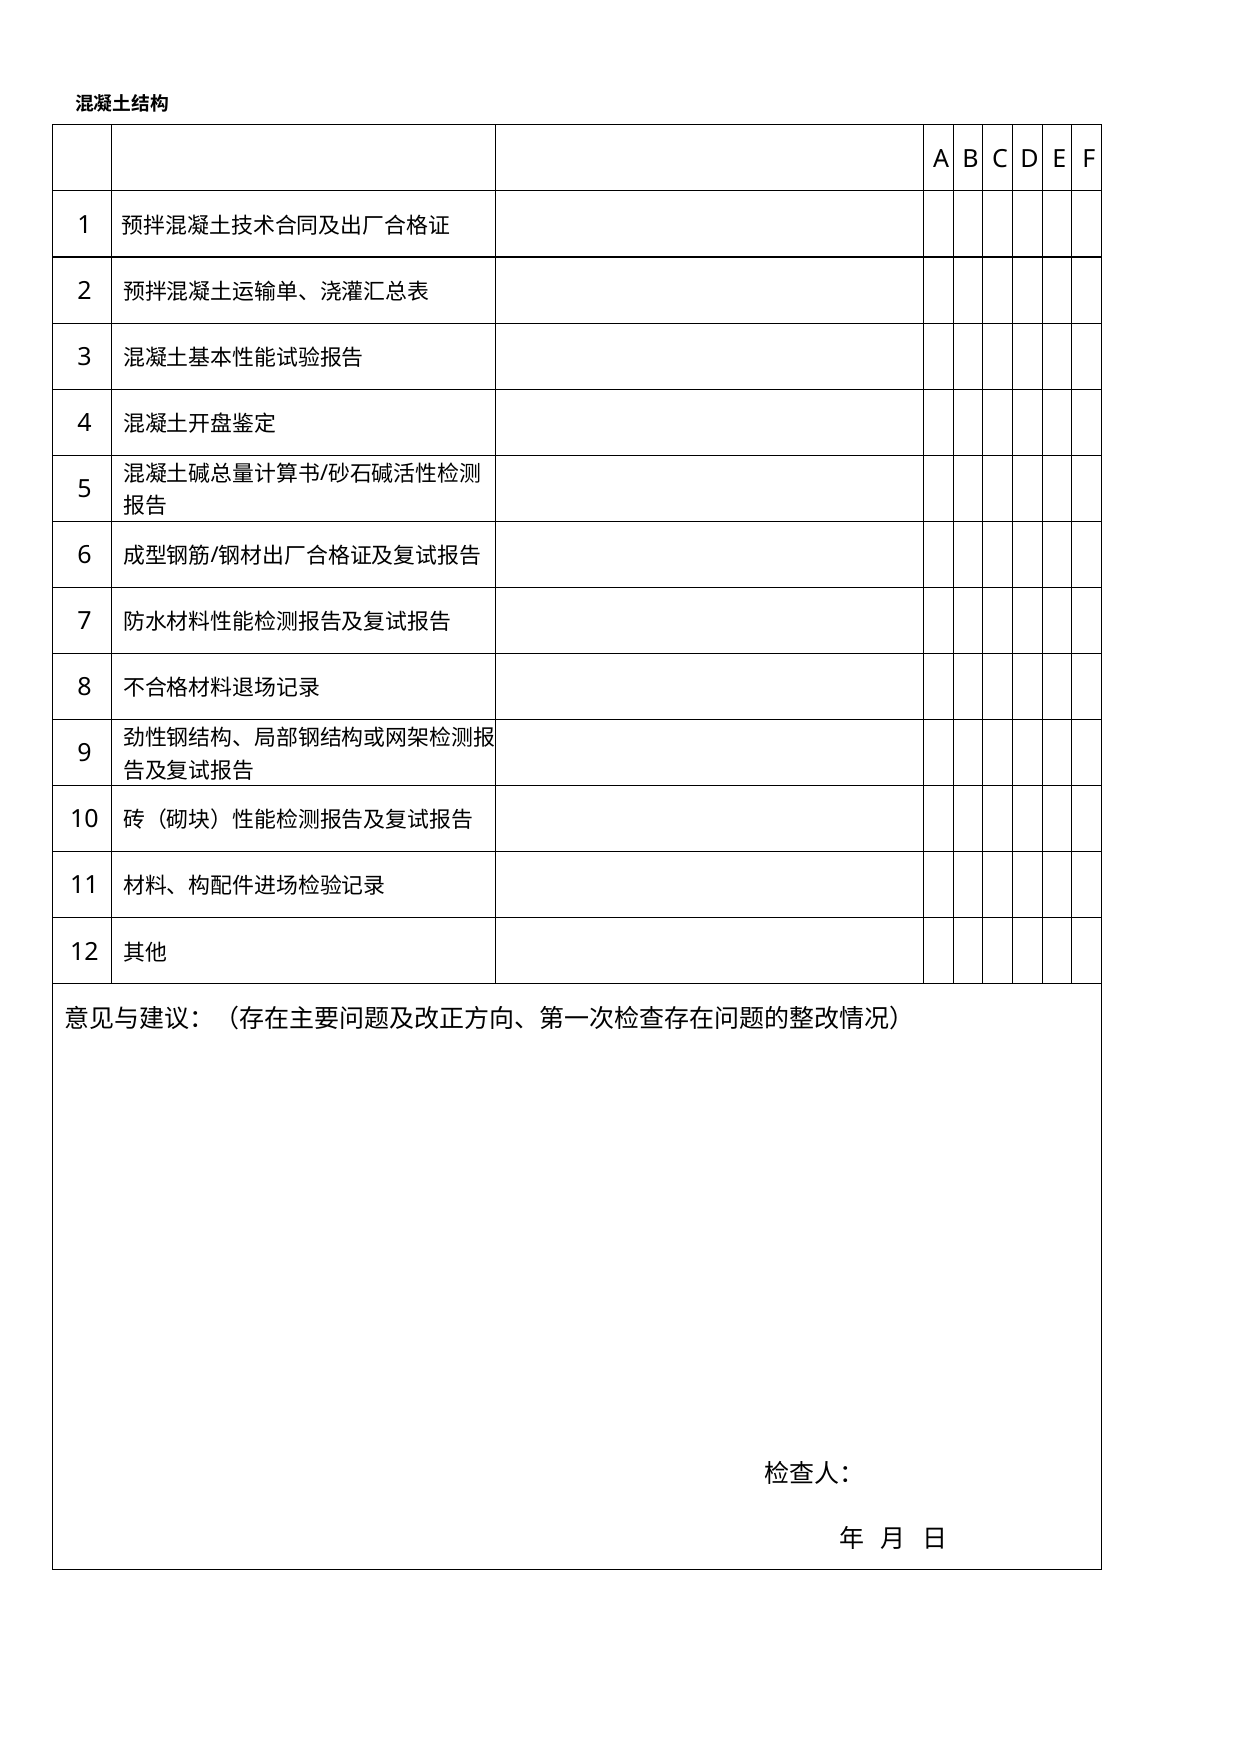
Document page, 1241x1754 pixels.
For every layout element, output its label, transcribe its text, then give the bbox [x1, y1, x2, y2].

table_cell A [924, 125, 953, 190]
table_cell [496, 191, 923, 256]
table_cell [1013, 720, 1042, 785]
table_cell [954, 456, 982, 521]
table_cell [983, 324, 1012, 388]
table_cell [1072, 324, 1101, 388]
table_cell [1013, 456, 1042, 521]
table_cell [1013, 786, 1042, 851]
table_cell [924, 522, 953, 587]
table_cell [1013, 852, 1042, 917]
table_cell [496, 654, 923, 719]
table_cell [1013, 324, 1042, 388]
table_cell [954, 654, 982, 719]
table_cell 成型钢筋/钢材出厂合格证及复试报告 [112, 522, 495, 587]
table_cell [1043, 720, 1071, 785]
table_cell [983, 522, 1012, 587]
table_cell [924, 456, 953, 521]
table_cell 砖（砌块）性能检测报告及复试报告 [112, 786, 495, 851]
table_cell [496, 588, 923, 653]
table_cell [924, 324, 953, 388]
table_header 检 查 情 况 [496, 125, 923, 190]
table_cell 11 [53, 852, 111, 917]
table_cell 其他 [112, 918, 495, 983]
table_cell [1072, 588, 1101, 653]
table_cell [1043, 522, 1071, 587]
table_cell [1013, 258, 1042, 322]
table_cell [1072, 720, 1101, 785]
table_cell 混凝土碱总量计算书/砂石碱活性检测报告 [112, 456, 495, 521]
table_cell C [983, 125, 1012, 190]
table_cell [924, 191, 953, 256]
table_cell [924, 258, 953, 322]
table_cell [954, 588, 982, 653]
table_cell 3 [53, 324, 111, 388]
table_cell 预拌混凝土运输单、浇灌汇总表 [112, 258, 495, 322]
table_cell [1013, 191, 1042, 256]
table_cell 6 [53, 522, 111, 587]
table_cell 意见与建议：（存在主要问题及改正方向、第一次检查存在问题的整改情况） 检查人： 年 月 日 [53, 984, 1101, 1569]
table_cell [496, 522, 923, 587]
table_cell [983, 390, 1012, 454]
table_cell [1013, 918, 1042, 983]
table_cell [1072, 191, 1101, 256]
table_cell [954, 390, 982, 454]
table_cell [1043, 258, 1071, 322]
table_cell [983, 191, 1012, 256]
table_cell 4 [53, 390, 111, 454]
table_cell [1072, 456, 1101, 521]
table_cell 2 [53, 258, 111, 322]
table_cell [924, 786, 953, 851]
table_cell 混凝土基本性能试验报告 [112, 324, 495, 388]
table_cell [983, 852, 1012, 917]
table_cell [1072, 522, 1101, 587]
table_cell [496, 720, 923, 785]
table_cell E [1043, 125, 1071, 190]
table_cell [924, 588, 953, 653]
table_cell [496, 258, 923, 322]
table_cell D [1013, 125, 1042, 190]
table_cell [983, 786, 1012, 851]
table_cell [983, 918, 1012, 983]
table_cell 防水材料性能检测报告及复试报告 [112, 588, 495, 653]
table_cell [496, 390, 923, 454]
table_cell 5 [53, 456, 111, 521]
table_cell [1043, 324, 1071, 388]
table_cell [496, 786, 923, 851]
table_cell 10 [53, 786, 111, 851]
table_cell [924, 852, 953, 917]
table_cell [954, 258, 982, 322]
table_cell 12 [53, 918, 111, 983]
table_cell [496, 852, 923, 917]
table_cell 1 [53, 191, 111, 256]
table_cell [1072, 852, 1101, 917]
table_cell [954, 522, 982, 587]
table_cell [1043, 588, 1071, 653]
table_cell F [1072, 125, 1101, 190]
table_cell [983, 720, 1012, 785]
table_cell [983, 654, 1012, 719]
table_cell [1043, 786, 1071, 851]
table_cell [1072, 258, 1101, 322]
table_cell [1013, 390, 1042, 454]
table_cell [1072, 390, 1101, 454]
table_cell [983, 258, 1012, 322]
table_cell 不合格材料退场记录 [112, 654, 495, 719]
table_cell [1043, 191, 1071, 256]
table_cell [1043, 456, 1071, 521]
table_cell 劲性钢结构、局部钢结构或网架检测报告及复试报告 [112, 720, 495, 785]
table_cell [1072, 918, 1101, 983]
table_cell B [954, 125, 982, 190]
table_cell [1043, 654, 1071, 719]
table_cell [983, 456, 1012, 521]
table_cell 7 [53, 588, 111, 653]
table_cell 8 [53, 654, 111, 719]
table_cell [924, 390, 953, 454]
table_cell [1043, 852, 1071, 917]
table_cell [954, 852, 982, 917]
table_cell [1072, 786, 1101, 851]
table_header 检查项目(子项) [112, 125, 495, 190]
table_cell [496, 456, 923, 521]
table_cell [954, 191, 982, 256]
table_cell 9 [53, 720, 111, 785]
table_cell [1013, 588, 1042, 653]
table_cell [954, 918, 982, 983]
table_cell [954, 720, 982, 785]
table_cell [496, 918, 923, 983]
table_cell [1043, 918, 1071, 983]
table_cell 混凝土开盘鉴定 [112, 390, 495, 454]
table_cell 材料、构配件进场检验记录 [112, 852, 495, 917]
table_cell [496, 324, 923, 388]
table_cell [924, 654, 953, 719]
table_cell [983, 588, 1012, 653]
table_cell [954, 786, 982, 851]
table_header 序号 [53, 125, 111, 190]
table_cell [954, 324, 982, 388]
table_cell [1013, 522, 1042, 587]
table_cell 预拌混凝土技术合同及出厂合格证 [112, 191, 495, 256]
table_cell [1072, 654, 1101, 719]
table_cell [1043, 390, 1071, 454]
table_cell [924, 918, 953, 983]
table_cell [924, 720, 953, 785]
table_cell [1013, 654, 1042, 719]
